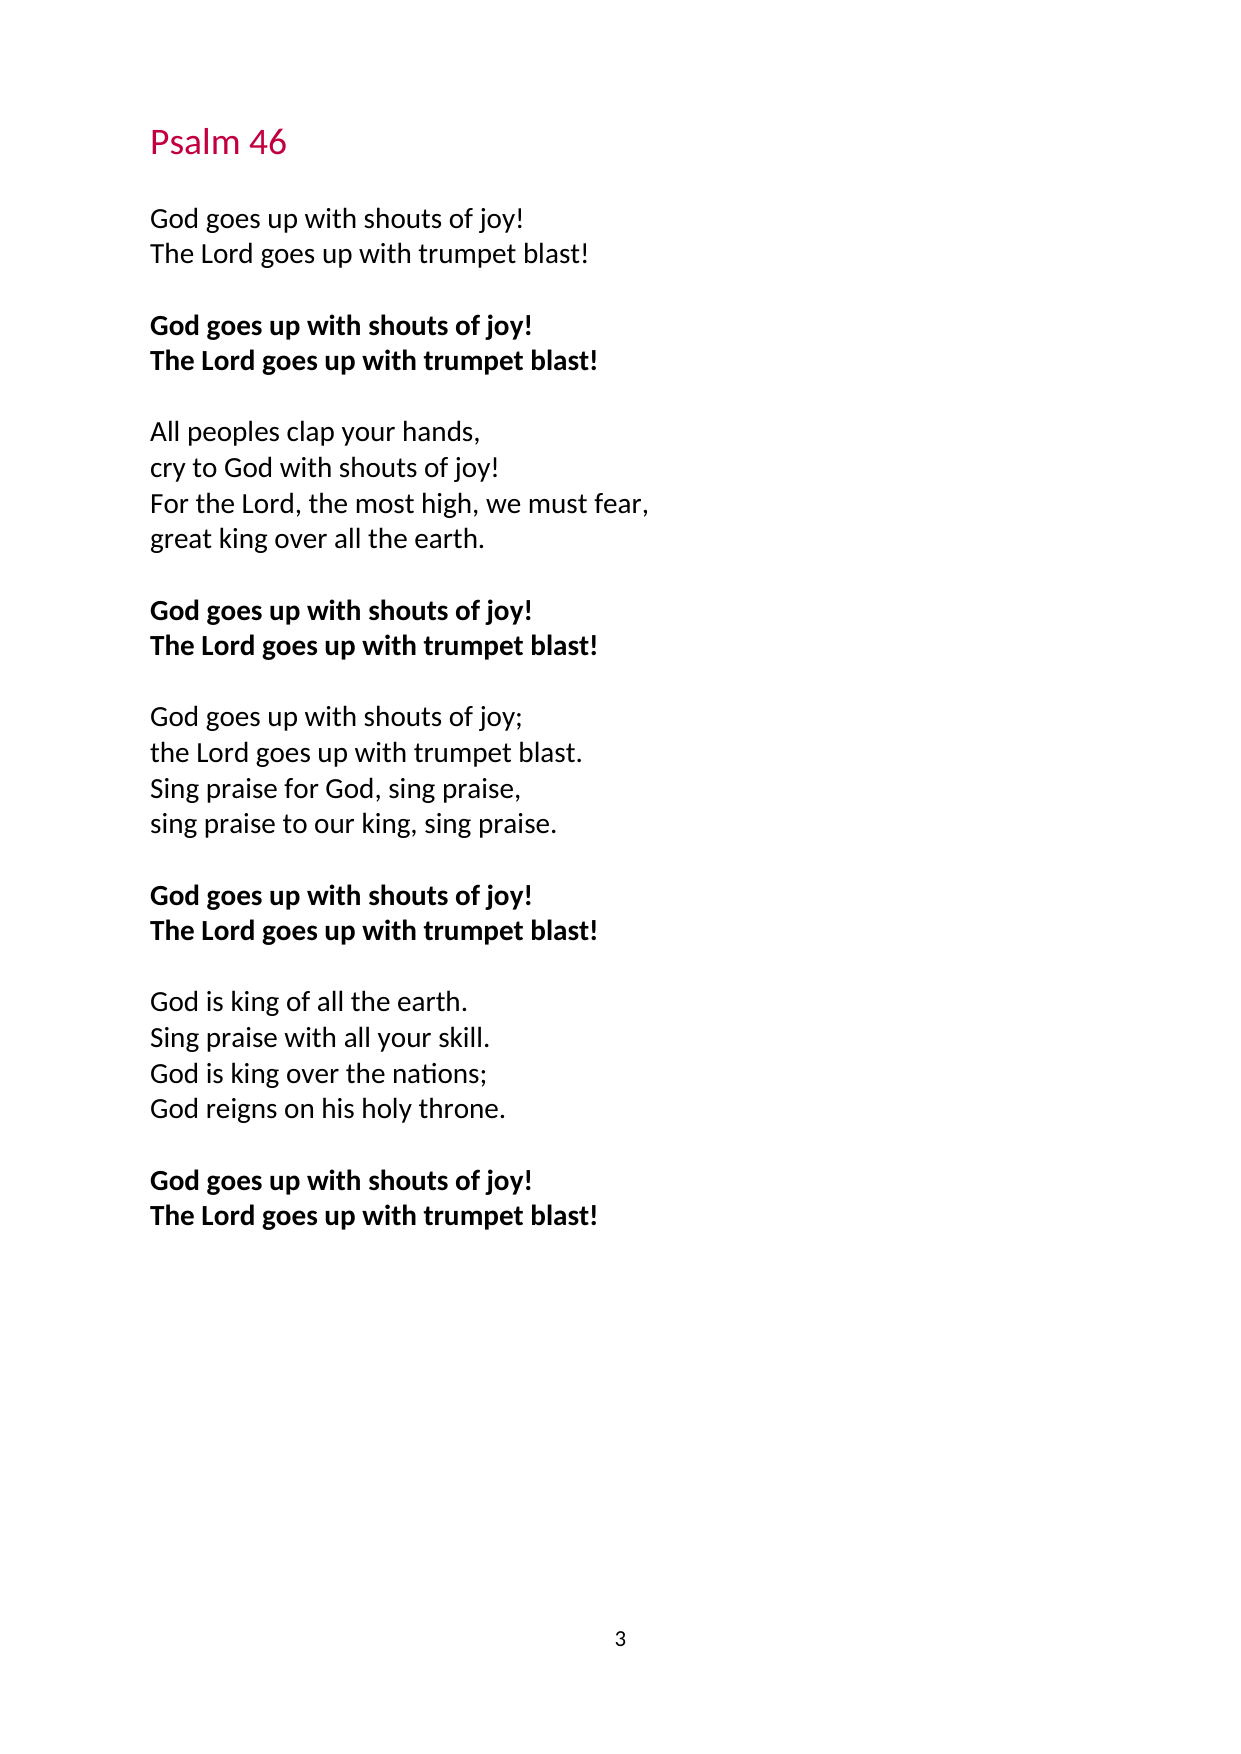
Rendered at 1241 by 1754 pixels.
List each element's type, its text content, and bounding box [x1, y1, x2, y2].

text sing praise to our king, sing praise. [150, 805, 1090, 841]
text great king over all the earth. [150, 520, 1090, 556]
text God goes up with shouts of joy! [150, 200, 1090, 235]
text The Lord goes up with trumpet blast! [150, 1197, 1090, 1233]
text God goes up with shouts of joy! [150, 307, 1090, 342]
text God goes up with shouts of joy! [150, 877, 1090, 912]
text The Lord goes up with trumpet blast! [150, 342, 1090, 378]
text Sing praise with all your skill. [150, 1019, 1090, 1055]
text God is king of all the earth. [150, 983, 1090, 1019]
text God is king over the nations; [150, 1055, 1090, 1090]
text For the Lord, the most high, we must fear, [150, 485, 1090, 520]
text God goes up with shouts of joy! [150, 1162, 1090, 1197]
text The Lord goes up with trumpet blast! [150, 912, 1090, 948]
text God goes up with shouts of joy! [150, 592, 1090, 627]
text cry to God with shouts of joy! [150, 449, 1090, 485]
text the Lord goes up with trumpet blast. [150, 734, 1090, 770]
text The Lord goes up with trumpet blast! [150, 627, 1090, 663]
text All peoples clap your hands, [150, 413, 1090, 449]
text God reigns on his holy throne. [150, 1090, 1090, 1126]
text The Lord goes up with trumpet blast! [150, 235, 1090, 271]
text Sing praise for God, sing praise, [150, 770, 1090, 805]
text Psalm 46 [150, 118, 1090, 164]
text God goes up with shouts of joy; [150, 698, 1090, 734]
